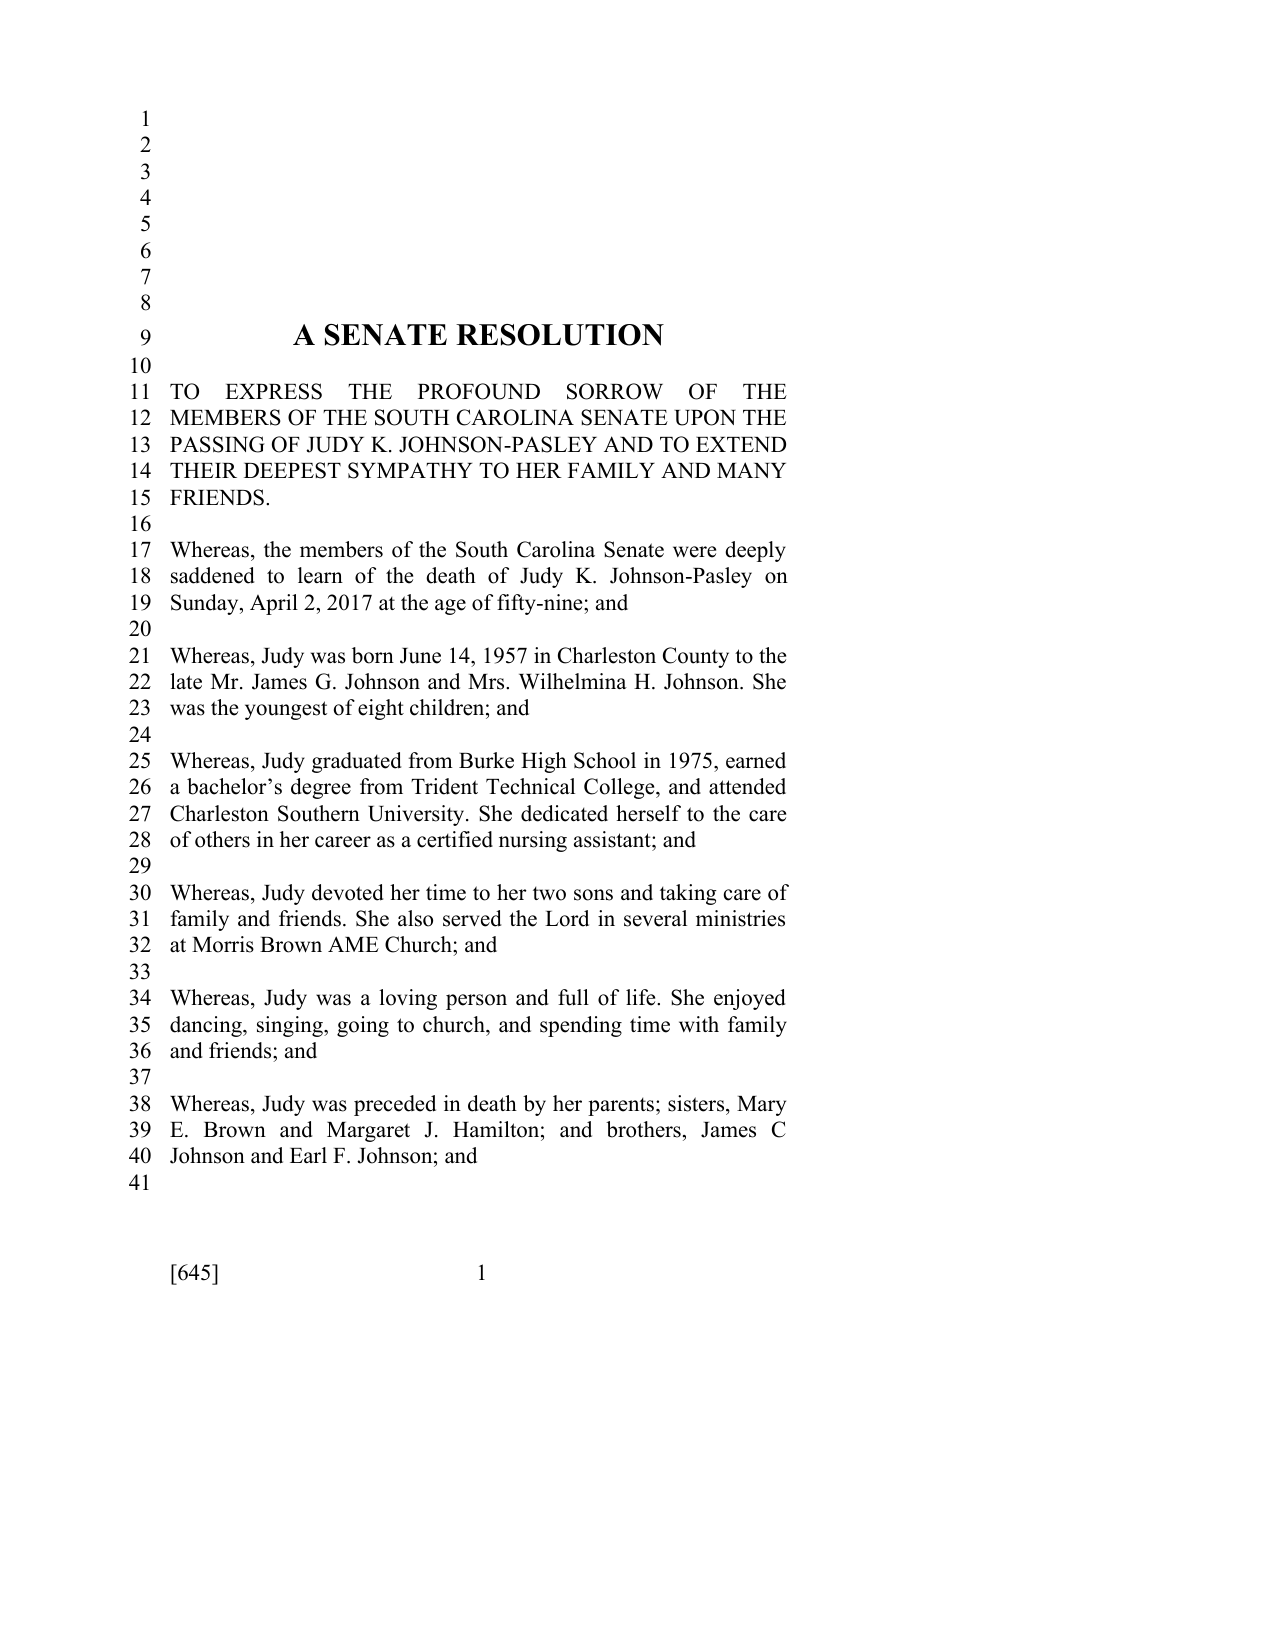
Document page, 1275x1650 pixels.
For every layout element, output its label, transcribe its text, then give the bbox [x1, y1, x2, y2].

text TO EXPRESS THE PROFOUND SORROW OF THE MEMBERS OF THE SOUTH CAROLINA SENATE UPON THE PASSING OF JUDY K. JOHNSON-PASLEY AND TO EXTEND THEIR DEEPEST SYMPATHY TO HER FAMILY AND MANY FRIENDS. [169, 378, 787, 510]
text Whereas, Judy was born June 14, 1957 in Charleston County to the late Mr. James G. Johnson and Mrs. Wilhelmina H. Johnson. She was the youngest of eight children; and [169, 642, 787, 721]
text Whereas, Judy graduated from Burke High School in 1975, earned a bachelor’s degree from Trident Technical College, and attended Charleston Southern University. She dedicated herself to the care of others in her career as a certified nursing assistant; and [169, 747, 787, 852]
text Whereas, Judy was preceded in death by her parents; sisters, Mary E. Brown and Margaret J. Hamilton; and brothers, James C Johnson and Earl F. Johnson; and [169, 1090, 787, 1169]
text Whereas, the members of the South Carolina Senate were deeply saddened to learn of the death of Judy K. Johnson-Pasley on Sunday, April 2, 2017 at the age of fifty-nine; and [169, 536, 787, 615]
text Whereas, Judy was a loving person and full of life. She enjoyed dancing, singing, going to church, and spending time with family and friends; and [169, 984, 787, 1063]
text Whereas, Judy devoted her time to her two sons and taking care of family and friends. She also served the Lord in several ministries at Morris Brown AME Church; and [169, 879, 787, 958]
text A SENATE RESOLUTION [169, 316, 787, 352]
